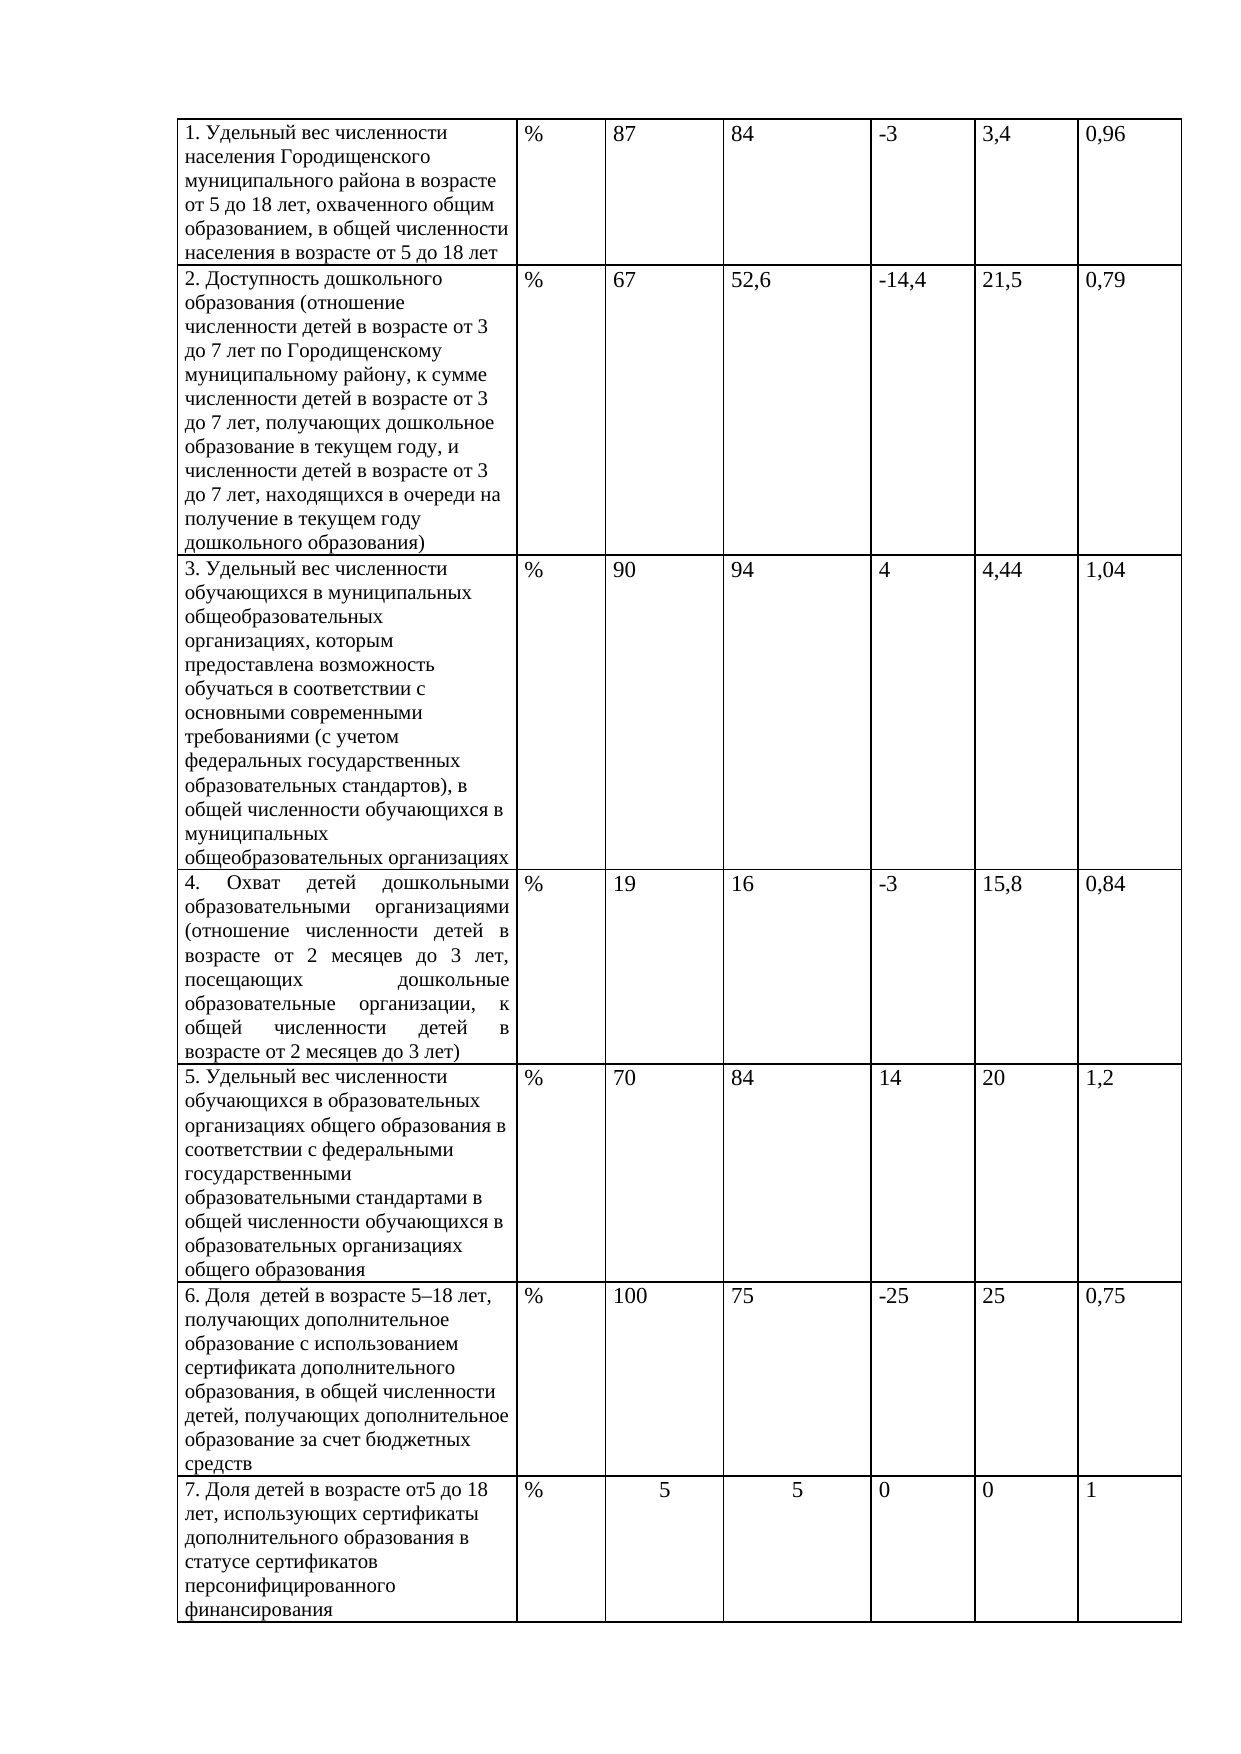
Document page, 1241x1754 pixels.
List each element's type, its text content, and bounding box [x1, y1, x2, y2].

table_cell 5. Удельный вес численности обучающихся в образовательных организациях общего образования в соответствии с федеральными государственными образовательными стандартами в общей численности обучающихся в образовательных организациях общего образования [178, 1065, 516, 1281]
table_cell 100 [606, 1283, 723, 1475]
table_cell 0 [976, 1477, 1077, 1621]
table_cell 2. Доступность дошкольного образования (отношение численности детей в возрасте от 3 до 7 лет по Городищенскому муниципальному району, к сумме численности детей в возрасте от 3 до 7 лет, получающих дошкольное образование в текущем году, и численности детей в возрасте от 3 до 7 лет, находящихся в очереди на получение в текущем году дошкольного образования) [178, 266, 516, 554]
table_cell -14,4 [872, 266, 974, 554]
table_cell 1. Удельный вес численности населения Городищенского муниципального района в возрасте от 5 до 18 лет, охваченного общим образованием, в общей численности населения в возрасте от 5 до 18 лет [178, 120, 516, 264]
table_cell 4,44 [976, 556, 1077, 869]
table_cell % [518, 266, 605, 554]
table_cell 70 [606, 1065, 723, 1281]
table_cell 15,8 [976, 870, 1077, 1063]
table_cell 21,5 [976, 266, 1077, 554]
table_cell 14 [872, 1065, 974, 1281]
table_cell 52,6 [724, 266, 870, 554]
table_cell % [518, 870, 605, 1063]
table_cell 67 [606, 266, 723, 554]
table_cell % [518, 556, 605, 869]
table_cell 0,75 [1079, 1283, 1181, 1475]
table_cell 84 [724, 1065, 870, 1281]
table_cell 84 [724, 120, 870, 264]
table_cell -25 [872, 1283, 974, 1475]
table_cell 87 [606, 120, 723, 264]
table_cell % [518, 1283, 605, 1475]
table_cell 7. Доля детей в возрасте от5 до 18 лет, использующих сертификаты дополнительного образования в статусе сертификатов персонифицированного финансирования [178, 1477, 516, 1621]
table_cell 4 [872, 556, 974, 869]
table_cell 0 [872, 1477, 974, 1621]
table_cell 6. Доля детей в возрасте 5–18 лет, получающих дополнительное образование с использованием сертификата дополнительного образования, в общей численности детей, получающих дополнительное образование за счет бюджетных средств [178, 1283, 516, 1475]
table_cell -3 [872, 870, 974, 1063]
table_cell 1,04 [1079, 556, 1181, 869]
table_cell 20 [976, 1065, 1077, 1281]
table_cell 1,2 [1079, 1065, 1181, 1281]
table_cell 1 [1079, 1477, 1181, 1621]
table_cell -3 [872, 120, 974, 264]
table_cell % [518, 1065, 605, 1281]
table_cell 5 [606, 1477, 723, 1621]
table_cell 19 [606, 870, 723, 1063]
table_cell 3. Удельный вес численности обучающихся в муниципальных общеобразовательных организациях, которым предоставлена возможность обучаться в соответствии с основными современными требованиями (с учетом федеральных государственных образовательных стандартов), в общей численности обучающихся в муниципальных общеобразовательных организациях [178, 556, 516, 869]
table_cell 25 [976, 1283, 1077, 1475]
table_cell 4. Охват детей дошкольными образовательными организациями (отношение численности детей в возрасте от 2 месяцев до 3 лет, посещающих дошкольные образовательные организации, к общей численности детей в возрасте от 2 месяцев до 3 лет) [178, 870, 516, 1063]
table_cell 3,4 [976, 120, 1077, 264]
table_cell 0,79 [1079, 266, 1181, 554]
table_cell 94 [724, 556, 870, 869]
table_cell % [518, 1477, 605, 1621]
table_cell % [518, 120, 605, 264]
table_cell 5 [724, 1477, 870, 1621]
table_cell 90 [606, 556, 723, 869]
table_cell 0,96 [1079, 120, 1181, 264]
table_cell 75 [724, 1283, 870, 1475]
table_cell 16 [724, 870, 870, 1063]
table_cell 0,84 [1079, 870, 1181, 1063]
